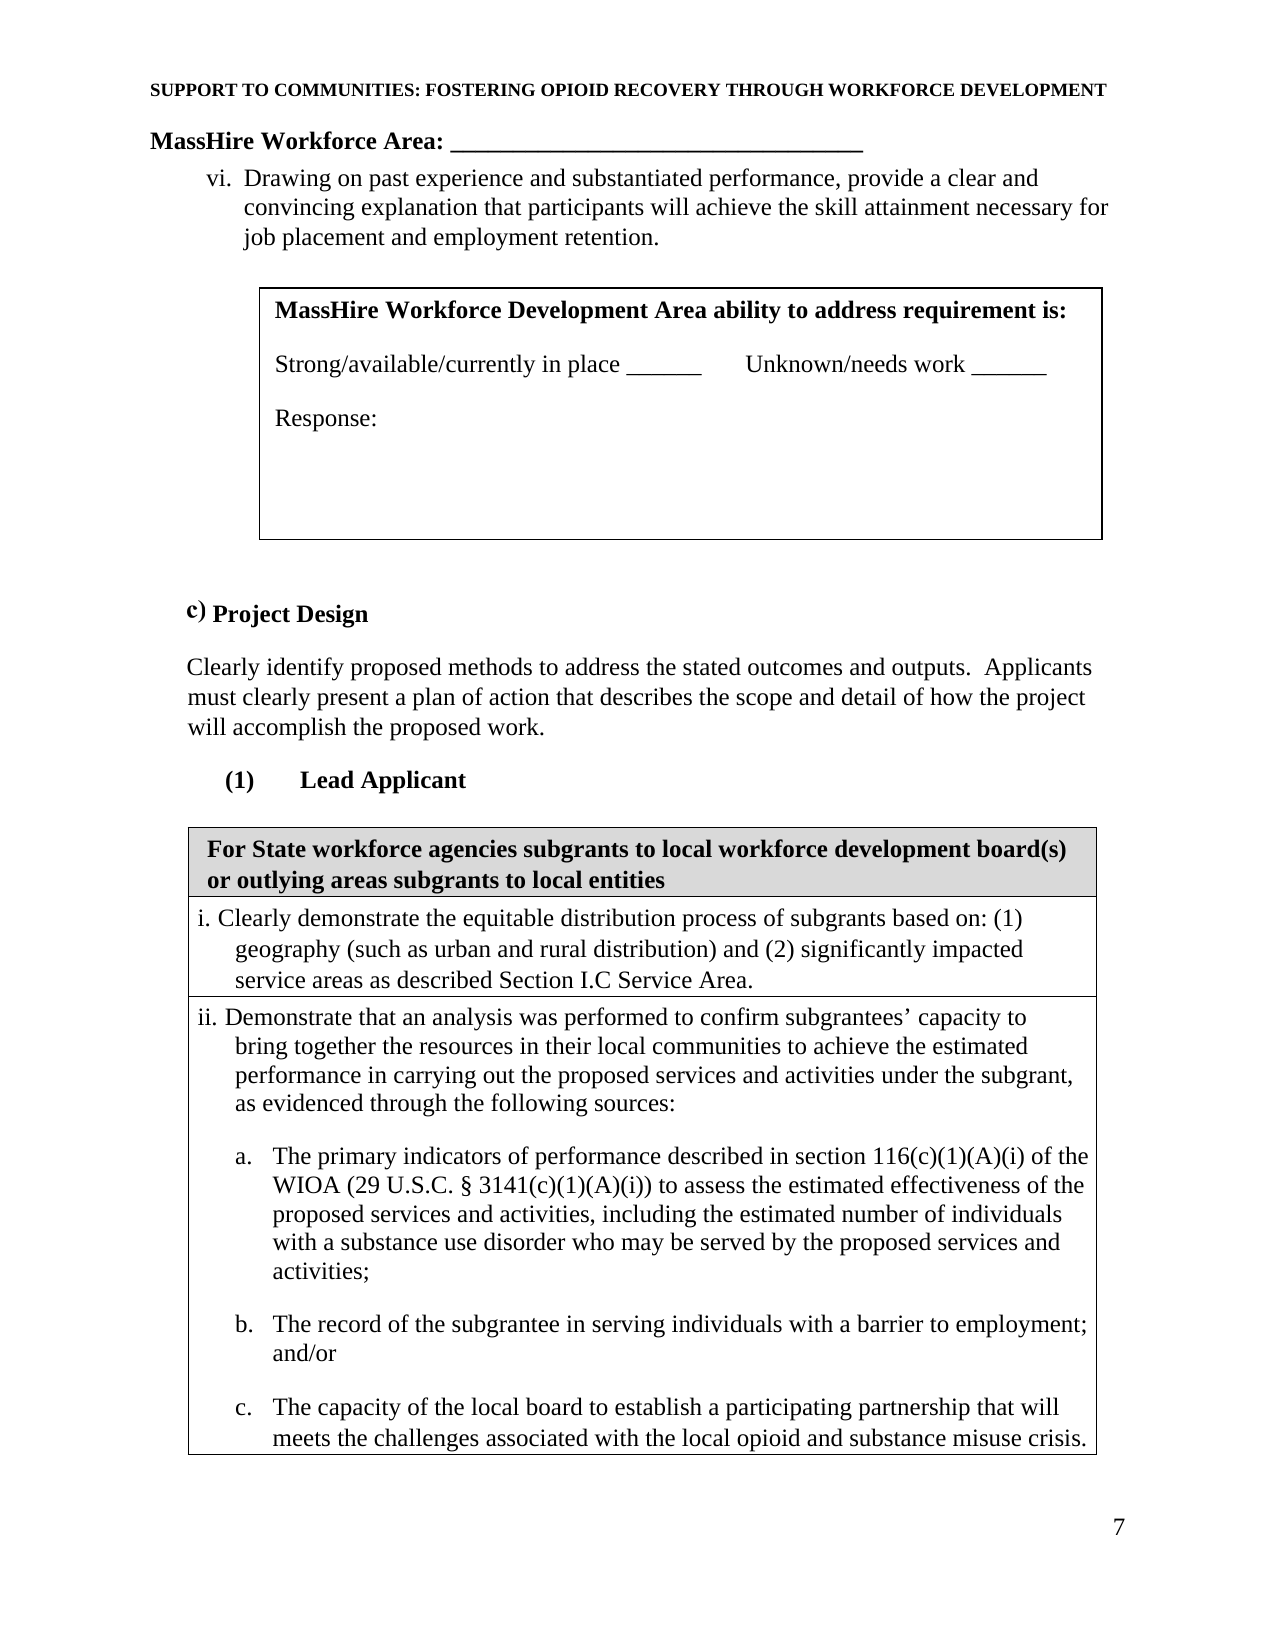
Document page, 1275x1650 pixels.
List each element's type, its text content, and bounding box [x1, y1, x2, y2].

list Drawing on past experience and substantiated performance, provide a clear and convincing explanation that participants will achieve the skill attainment necessary for job placement and employment retention. [206, 163, 1124, 251]
table_cell ii. Demonstrate that an analysis was performed to confirm subgrantees’ capacity to bring together the resources in their local communities to achieve the estimated performance in carrying out the proposed services and activities under the subgrant, as evidenced through the following sources: The primary indicators of performance described in section 116(c)(1)(A)(i) of the WIOA (29 U.S.C. § 3141(c)(1)(A)(i)) to assess the estimated effectiveness of the proposed services and activities, including the estimated number of individuals with a substance use disorder who may be served by the proposed services and activities; The record of the subgrantee in serving individuals with a barrier to employment; and/or The capacity of the local board to establish a participating partnership that will meets the challenges associated with the local opioid and substance misuse crisis. [189, 997, 1096, 1454]
table_cell i. Clearly demonstrate the equitable distribution process of subgrants based on: (1) geography (such as urban and rural distribution) and (2) significantly impacted service areas as described Section I.C Service Area. [189, 897, 1096, 996]
text Clearly identify proposed methods to address the stated outcomes and outputs. Applicants must clearly present a plan of action that describes the scope and detail of how the project will accomplish the proposed work. [186, 652, 1124, 740]
table_header For State workforce agencies subgrants to local workforce development board(s) or outlying areas subgrants to local entities [189, 828, 1096, 896]
list Lead Applicant [225, 766, 1125, 794]
text Project Design [186, 599, 1125, 628]
picture [186, 599, 206, 623]
